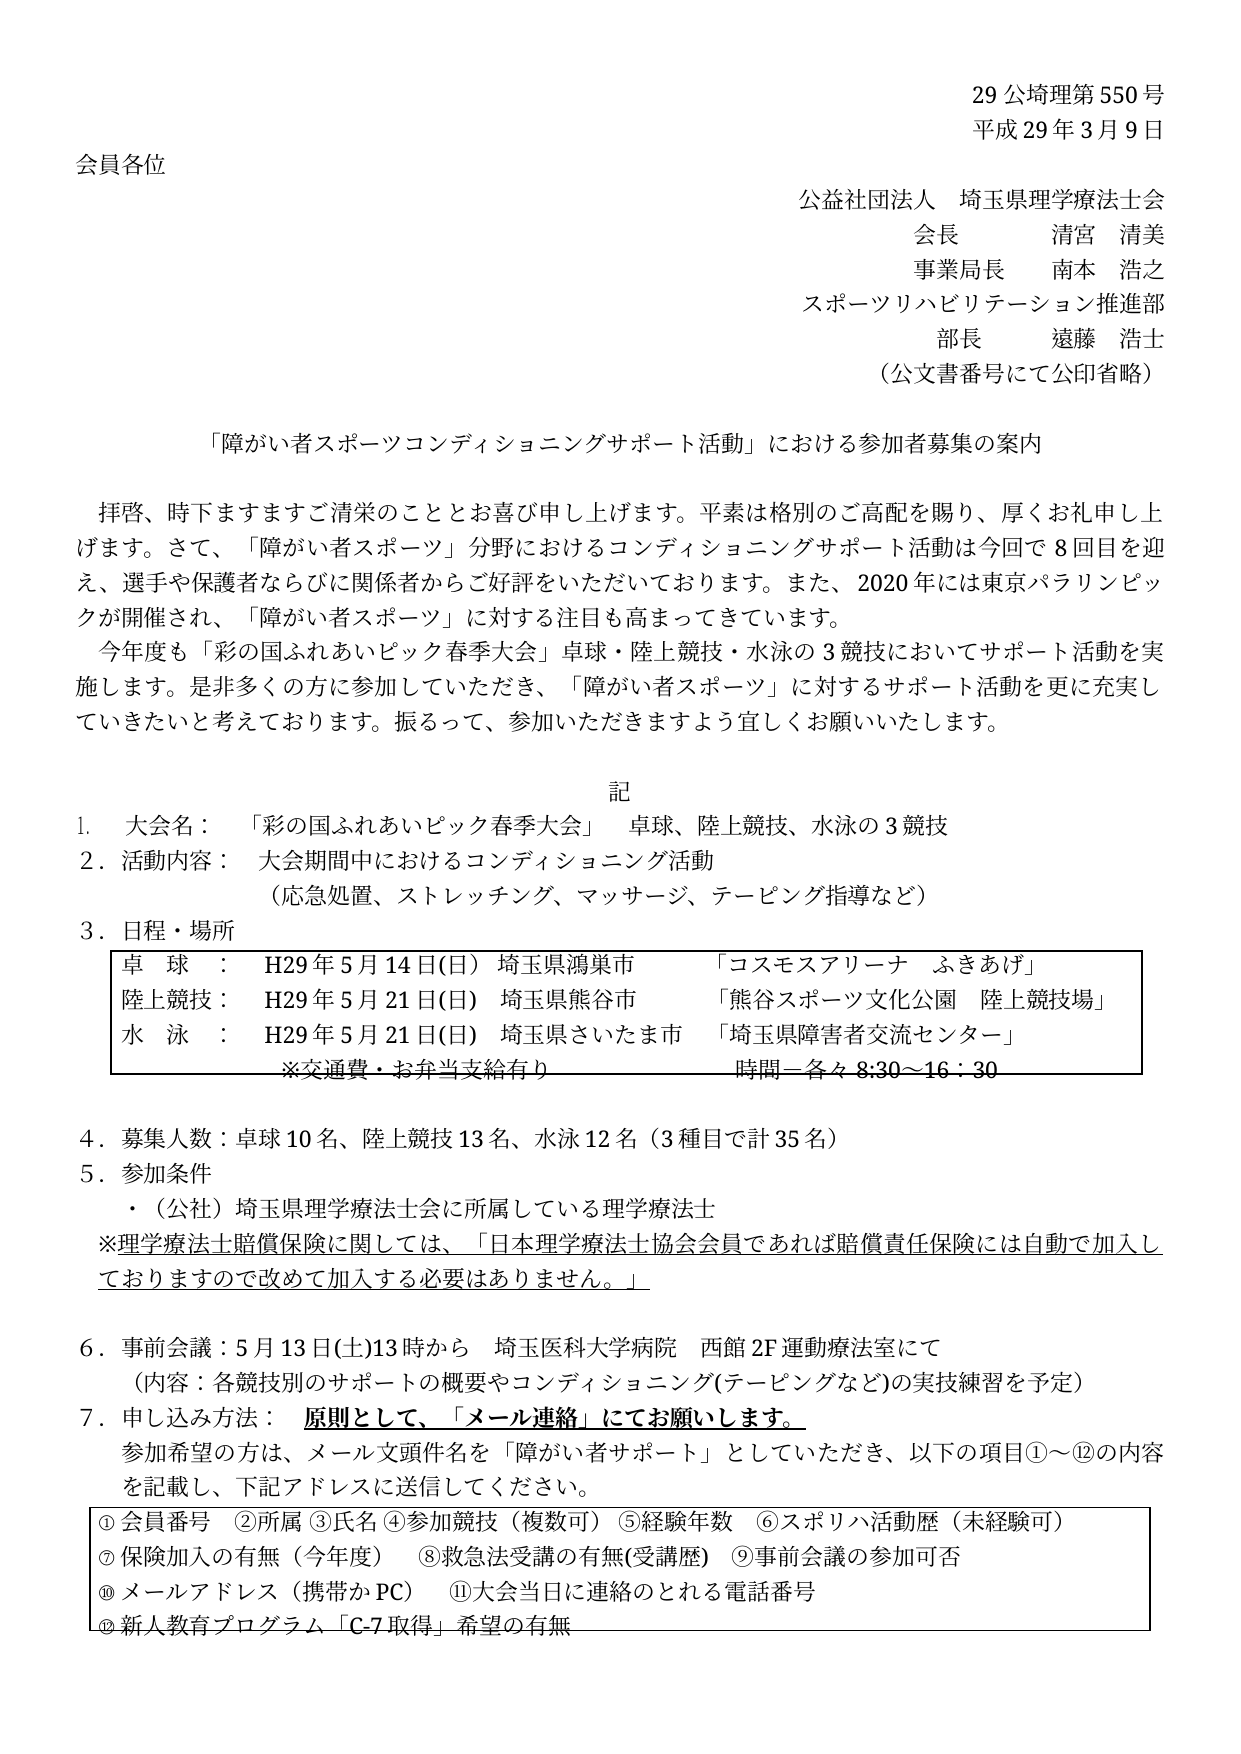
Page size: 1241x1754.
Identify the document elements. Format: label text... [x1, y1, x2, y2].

text ７．申し込み方法： 原則として、「メール連絡」にてお願いします。 [75, 1399, 1165, 1434]
text スポーツリハビリテーション推進部 [75, 286, 1165, 320]
text 拝啓、時下ますますご清栄のこととお喜び申し上げます。平素は格別のご高配を賜り、厚くお礼申し上げます。さて、「障がい者スポーツ」分野におけるコンディショニングサポート活動は今回で8回目を迎え、選手や保護者ならびに関係者からご好評をいただいております。また、2020年には東京パラリンピックが開催され、「障がい者スポーツ」に対する注目も高まってきています。 [75, 494, 1165, 633]
list 大会名： 「彩の国ふれあいピック春季大会」 卓球、陸上競技、水泳の3競技 [75, 807, 1165, 842]
text 水 泳 ： H29年5月21日(日) 埼玉県さいたま市 「埼玉県障害者交流センター」 [75, 1016, 1165, 1051]
text ２．活動内容： 大会期間中におけるコンディショニング活動 [75, 842, 1165, 877]
text （公文書番号にて公印省略） [75, 355, 1165, 390]
text 公益社団法人 埼玉県理学療法士会 [75, 181, 1165, 216]
text 今年度も「彩の国ふれあいピック春季大会」卓球・陸上競技・水泳の3競技においてサポート活動を実施します。是非多くの方に参加していただき、「障がい者スポーツ」に対するサポート活動を更に充実していきたいと考えております。振るって、参加いただきますよう宜しくお願いいたします。 [75, 633, 1165, 738]
text ⑩メールアドレス（携帯かPC） ⑪大会当日に連絡のとれる電話番号 [75, 1573, 1165, 1608]
text 卓 球 ： H29年5月14日(日） 埼玉県鴻巣市 「コスモスアリーナ ふきあげ」 [75, 947, 1165, 981]
text ⑫新人教育プログラム「C-7取得」希望の有無 [75, 1608, 1165, 1642]
text ※交通費・お弁当支給有り 時間－各々 8:30～16：30 [75, 1051, 1165, 1086]
text 「障がい者スポーツコンディショニングサポート活動」における参加者募集の案内 [75, 425, 1165, 459]
text ６．事前会議：5月13日(土)13時から 埼玉医科大学病院 西館2F運動療法室にて [75, 1329, 1165, 1364]
text （内容：各競技別のサポートの概要やコンディショニング(テーピングなど)の実技練習を予定） [75, 1364, 1165, 1399]
text ３．日程・場所 [75, 912, 1165, 947]
text ４．募集人数：卓球10名、陸上競技13名、水泳12名（3種目で計35名） [75, 1121, 1165, 1155]
text 会員各位 [75, 146, 1165, 181]
text 29 公埼理第550号 [75, 77, 1165, 112]
text 参加希望の方は、メール文頭件名を「障がい者サポート」としていただき、以下の項目①～⑫の内容を記載し、下記アドレスに送信してください。 [121, 1434, 1165, 1503]
text 事業局長 南本 浩之 [75, 251, 1165, 286]
text 部長 遠藤 浩士 [75, 320, 1165, 355]
text ⑦保険加入の有無（今年度） ⑧救急法受講の有無(受講歴) ⑨事前会議の参加可否 [75, 1538, 1165, 1573]
text ５．参加条件 [75, 1155, 1165, 1190]
text ※理学療法士賠償保険に関しては、「日本理学療法士協会会員であれば賠償責任保険には自動で加入しておりますので改めて加入する必要はありません。」 [98, 1225, 1165, 1294]
text 会長 清宮 清美 [75, 216, 1165, 251]
text ・（公社）埼玉県理学療法士会に所属している理学療法士 [75, 1190, 1165, 1225]
text （応急処置、ストレッチング、マッサージ、テーピング指導など） [75, 877, 1165, 912]
text ①会員番号 ②所属 ③氏名 ④参加競技（複数可） ⑤経験年数 ⑥スポリハ活動歴（未経験可） [75, 1503, 1165, 1538]
text 平成29年3月9日 [75, 112, 1165, 146]
text 陸上競技： H29年5月21日(日) 埼玉県熊谷市 「熊谷スポーツ文化公園 陸上競技場」 [75, 981, 1165, 1016]
subtitle 記 [75, 773, 1165, 807]
